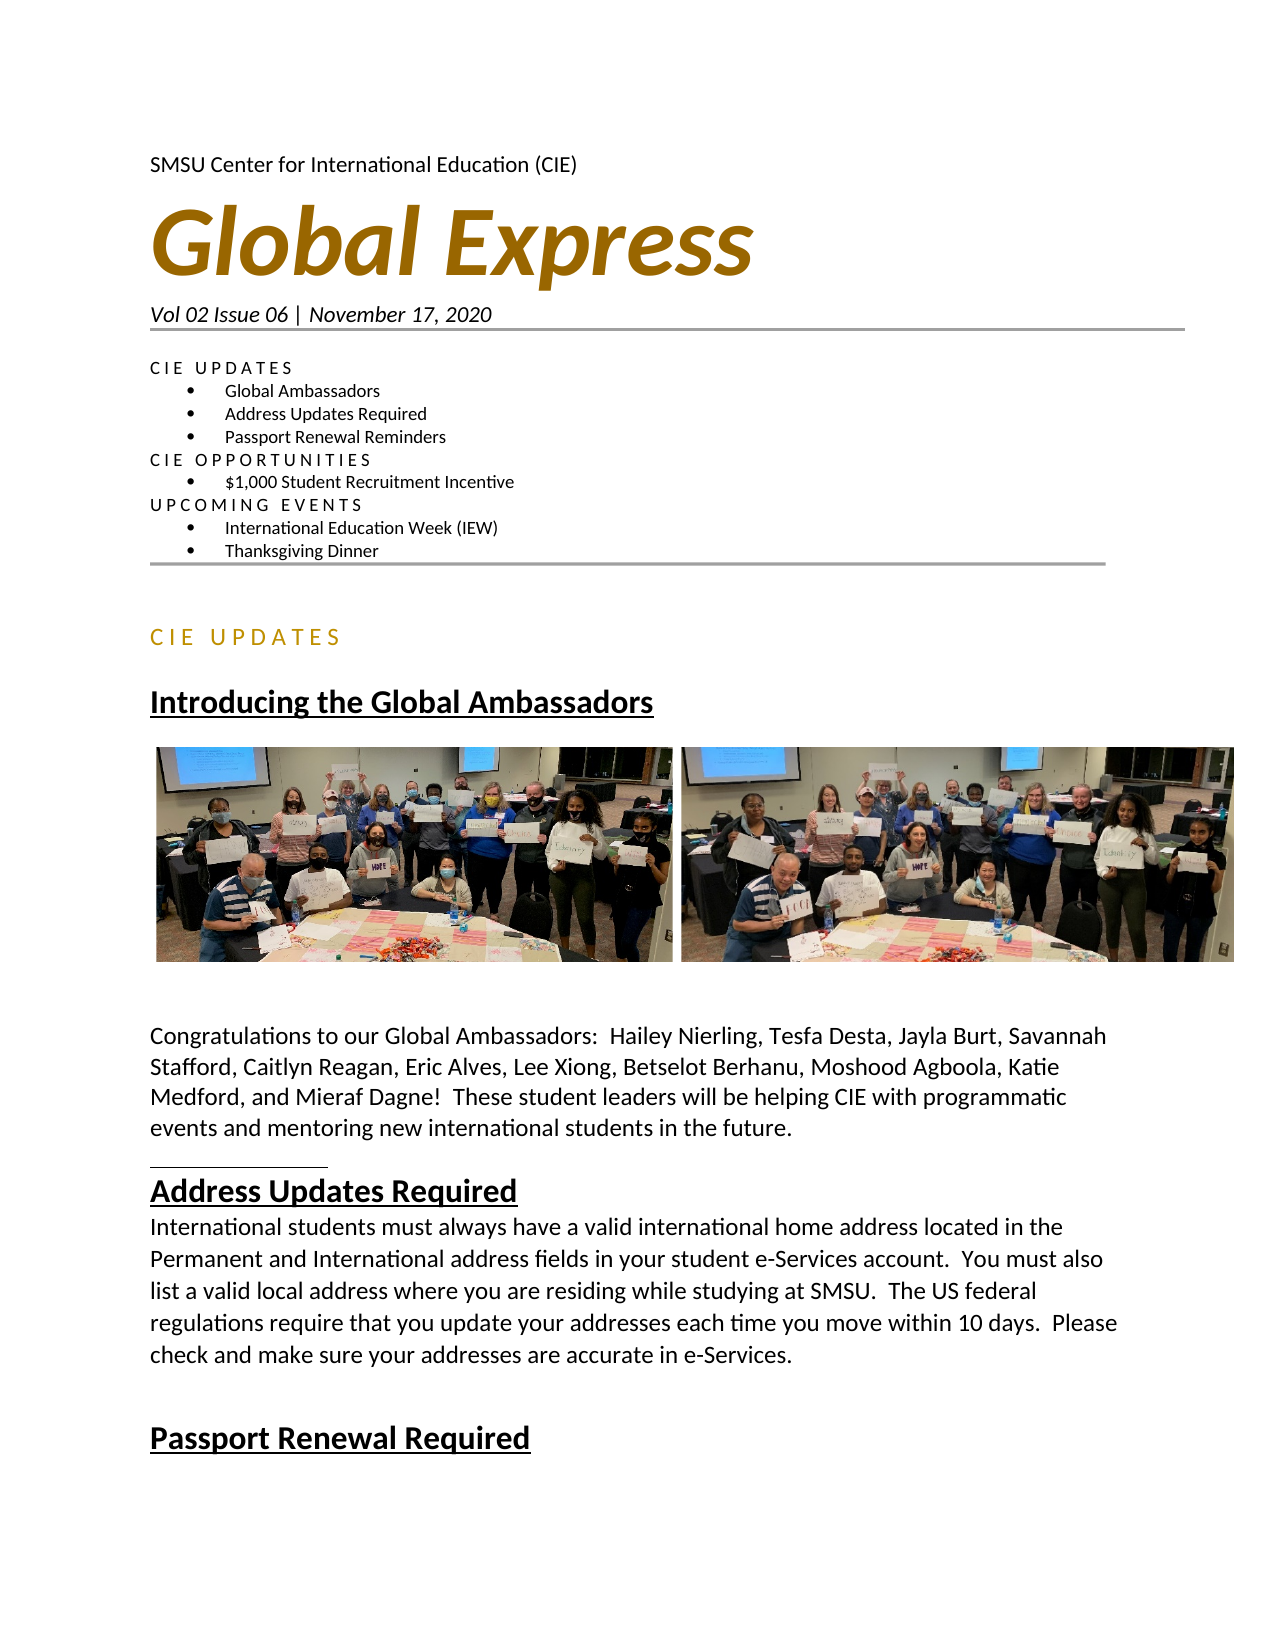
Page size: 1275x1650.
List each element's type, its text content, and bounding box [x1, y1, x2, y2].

list Passport Renewal Reminders [187, 425, 1125, 448]
list International Education Week (IEW) [187, 517, 1125, 539]
list $1,000 Student Recruitment Incentive [187, 471, 1125, 494]
picture [156, 747, 673, 962]
text U P C O M I N G E V E N T S [150, 494, 1125, 517]
text C I E O P P O R T U N I T I E S [150, 448, 1125, 471]
list Thanksgiving Dinner [187, 539, 1125, 562]
text Address Updates Required [150, 1170, 1125, 1211]
text SMSU Center for International Education (CIE) Global Express Vol 02 Issue 06 | November 17, 2020 [150, 150, 1125, 328]
picture [681, 747, 1234, 962]
list Global Ambassadors [187, 379, 1125, 402]
text C I E U P D A T E S [150, 356, 1125, 379]
text C I E U P D A T E S [150, 621, 1125, 652]
text Congratulations to our Global Ambassadors: Hailey Nierling, Tesfa Desta, Jayla Burt, Savannah Stafford, Caitlyn Reagan, Eric Alves, Lee Xiong, Betselot Berhanu, Moshood Agboola, Katie Medford, and Mieraf Dagne! These student leaders will be helping CIE with programmatic events and mentoring new international students in the future. [150, 1020, 1125, 1142]
text Introducing the Global Ambassadors [150, 681, 1125, 722]
text International students must always have a valid international home address located in the Permanent and International address fields in your student e-Services account. You must also list a valid local address where you are residing while studying at SMSU. The US federal regulations require that you update your addresses each time you move within 10 days. Please check and make sure your addresses are accurate in e-Services. [150, 1211, 1125, 1369]
list Address Updates Required [187, 402, 1125, 425]
text Passport Renewal Required [150, 1417, 1125, 1458]
